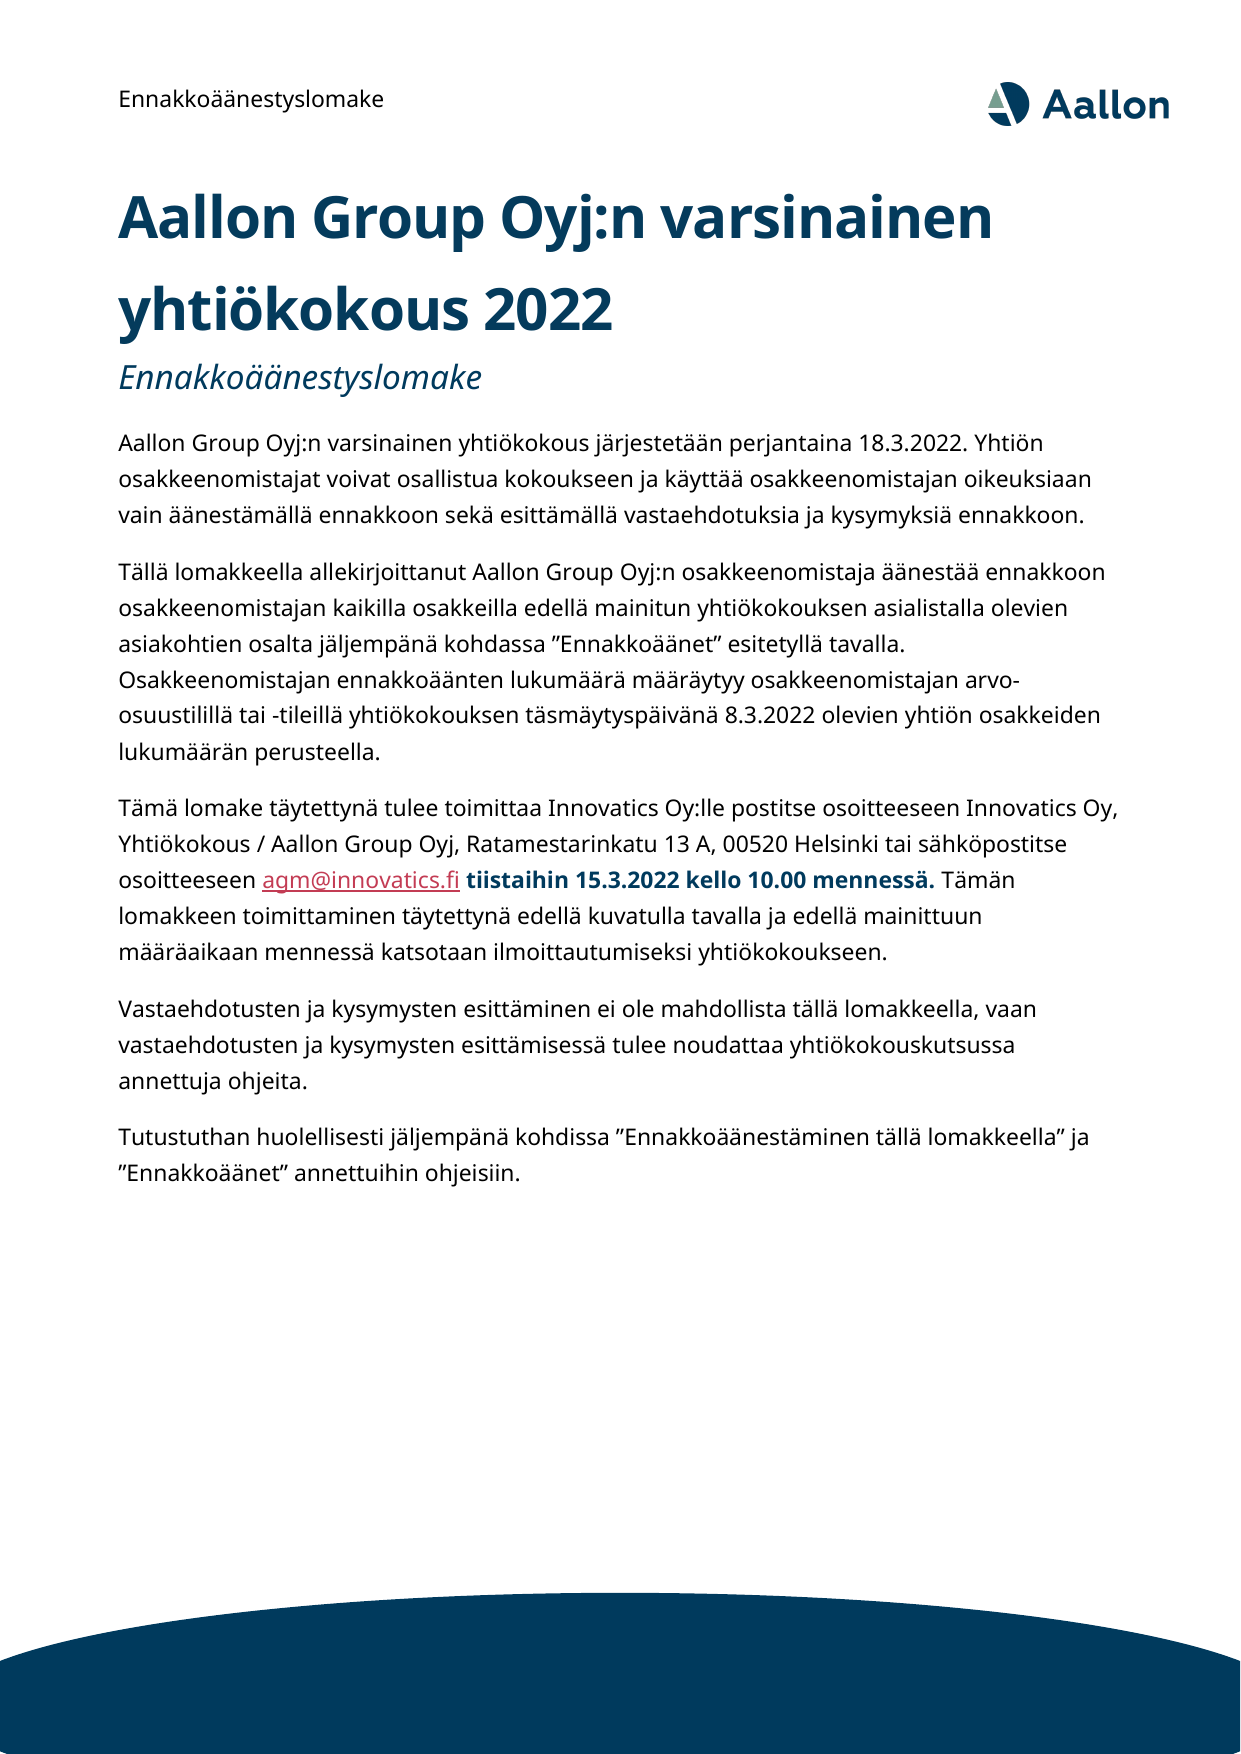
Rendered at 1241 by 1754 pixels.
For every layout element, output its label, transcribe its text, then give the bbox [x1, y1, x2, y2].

text Tällä lomakkeella allekirjoittanut Aallon Group Oyj:n osakkeenomistaja äänestää ennakkoon osakkeenomistajan kaikilla osakkeilla edellä mainitun yhtiökokouksen asialistalla olevien asiakohtien osalta jäljempänä kohdassa ”Ennakkoäänet” esitetyllä tavalla. Osakkeenomistajan ennakkoäänten lukumäärä määräytyy osakkeenomistajan arvo-osuustilillä tai -tileillä yhtiökokouksen täsmäytyspäivänä 8.3.2022 olevien yhtiön osakkeiden lukumäärän perusteella. [118, 556, 1122, 767]
text Tämä lomake täytettynä tulee toimittaa Innovatics Oy:lle postitse osoitteeseen Innovatics Oy, Yhtiökokous / Aallon Group Oyj, Ratamestarinkatu 13 A, 00520 Helsinki tai sähköpostitse osoitteeseen agm@innovatics.fi tiistaihin 15.3.2022 kello 10.00 mennessä. Tämän lomakkeen toimittaminen täytettynä edellä kuvatulla tavalla ja edellä mainittuun määräaikaan mennessä katsotaan ilmoittautumiseksi yhtiökokoukseen. [118, 792, 1122, 967]
picture [988, 82, 1169, 126]
subtitle Aallon Group Oyj:n varsinainen yhtiökokous 2022 Ennakkoäänestyslomake [118, 176, 1122, 399]
text Tutustuthan huolellisesti jäljempänä kohdissa ”Ennakkoäänestäminen tällä lomakkeella” ja ”Ennakkoäänet” annettuihin ohjeisiin. [118, 1121, 1122, 1188]
text Aallon Group Oyj:n varsinainen yhtiökokous järjestetään perjantaina 18.3.2022. Yhtiön osakkeenomistajat voivat osallistua kokoukseen ja käyttää osakkeenomistajan oikeuksiaan vain äänestämällä ennakkoon sekä esittämällä vastaehdotuksia ja kysymyksiä ennakkoon. [118, 427, 1122, 530]
text Vastaehdotusten ja kysymysten esittäminen ei ole mahdollista tällä lomakkeella, vaan vastaehdotusten ja kysymysten esittämisessä tulee noudattaa yhtiökokouskutsussa annettuja ohjeita. [118, 993, 1122, 1096]
